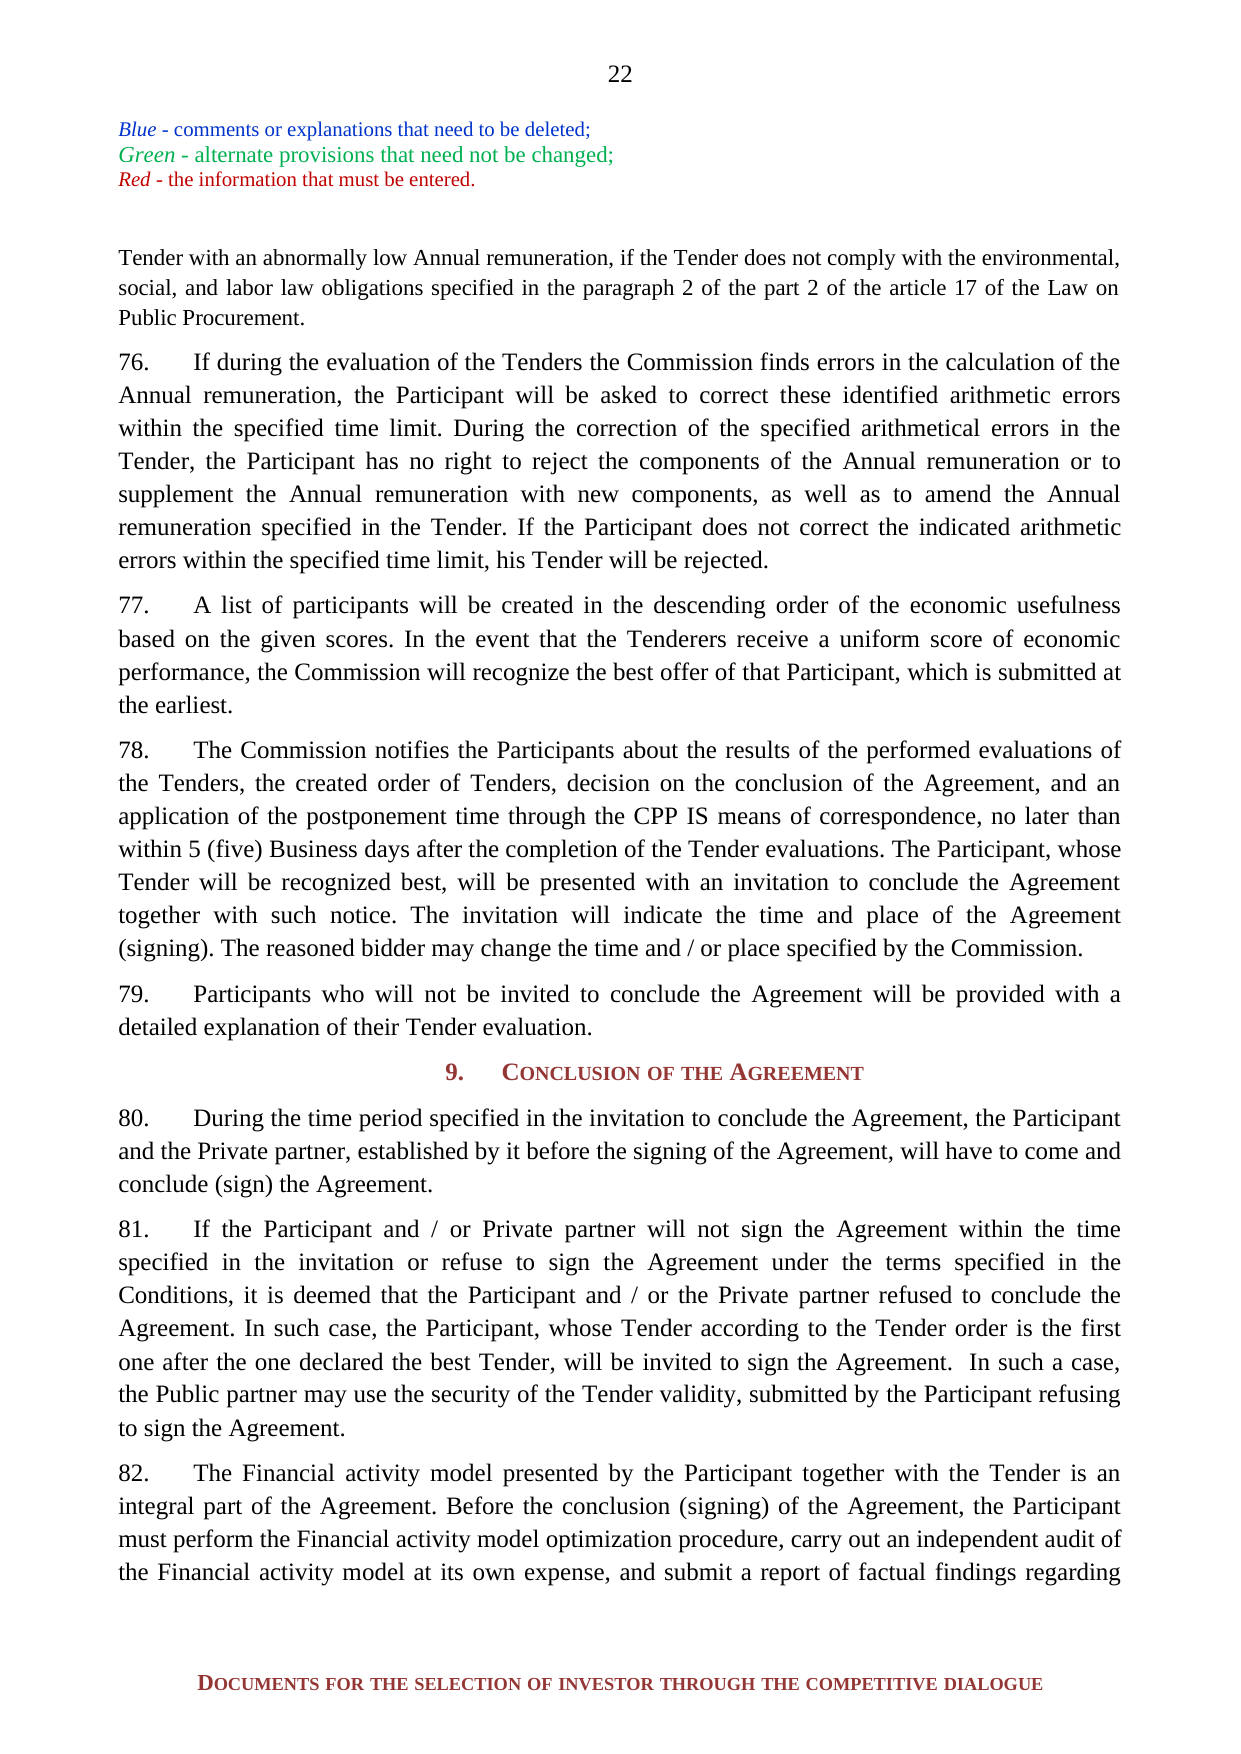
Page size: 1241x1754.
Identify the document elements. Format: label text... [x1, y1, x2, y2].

subtitle 9. Conclusion of the Agreement [187, 1057, 1122, 1086]
text During the time period specified in the invitation to conclude the Agreement, the Participant and the Private partner, established by it before the signing of the Agreement, will have to come and conclude (sign) the Agreement. [118, 1103, 1122, 1198]
text If the Participant and / or Private partner will not sign the Agreement within the time specified in the invitation or refuse to sign the Agreement under the terms specified in the Conditions, it is deemed that the Participant and / or the Private partner refused to conclude the Agreement. In such case, the Participant, whose Tender according to the Tender order is the first one after the one declared the best Tender, will be invited to sign the Agreement. In such a case, the Public partner may use the security of the Tender validity, submitted by the Participant refusing to sign the Agreement. [118, 1214, 1122, 1441]
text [118, 1458, 1122, 1586]
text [118, 244, 1122, 331]
text If during the evaluation of the Tenders the Commission finds errors in the calculation of the Annual remuneration, the Participant will be asked to correct these identified arithmetic errors within the specified time limit. During the correction of the specified arithmetical errors in the Tender, the Participant has no right to reject the components of the Annual remuneration or to supplement the Annual remuneration with new components, as well as to amend the Annual remuneration specified in the Tender. If the Participant does not correct the indicated arithmetic errors within the specified time limit, his Tender will be rejected. [118, 347, 1122, 574]
text The Commission notifies the Participants about the results of the performed evaluations of the Tenders, the created order of Tenders, decision on the conclusion of the Agreement, and an application of the postponement time through the CPP IS means of correspondence, no later than within 5 (five) Business days after the completion of the Tender evaluations. The Participant, whose Tender will be recognized best, will be presented with an invitation to conclude the Agreement together with such notice. The invitation will indicate the time and place of the Agreement (signing). The reasoned bidder may change the time and / or place specified by the Commission. [118, 735, 1122, 962]
text A list of participants will be created in the descending order of the economic usefulness based on the given scores. In the event that the Tenderers receive a uniform score of economic performance, the Commission will recognize the best offer of that Participant, which is submitted at the earliest. [118, 591, 1122, 718]
text Participants who will not be invited to conclude the Agreement will be provided with a detailed explanation of their Tender evaluation. [118, 979, 1122, 1041]
